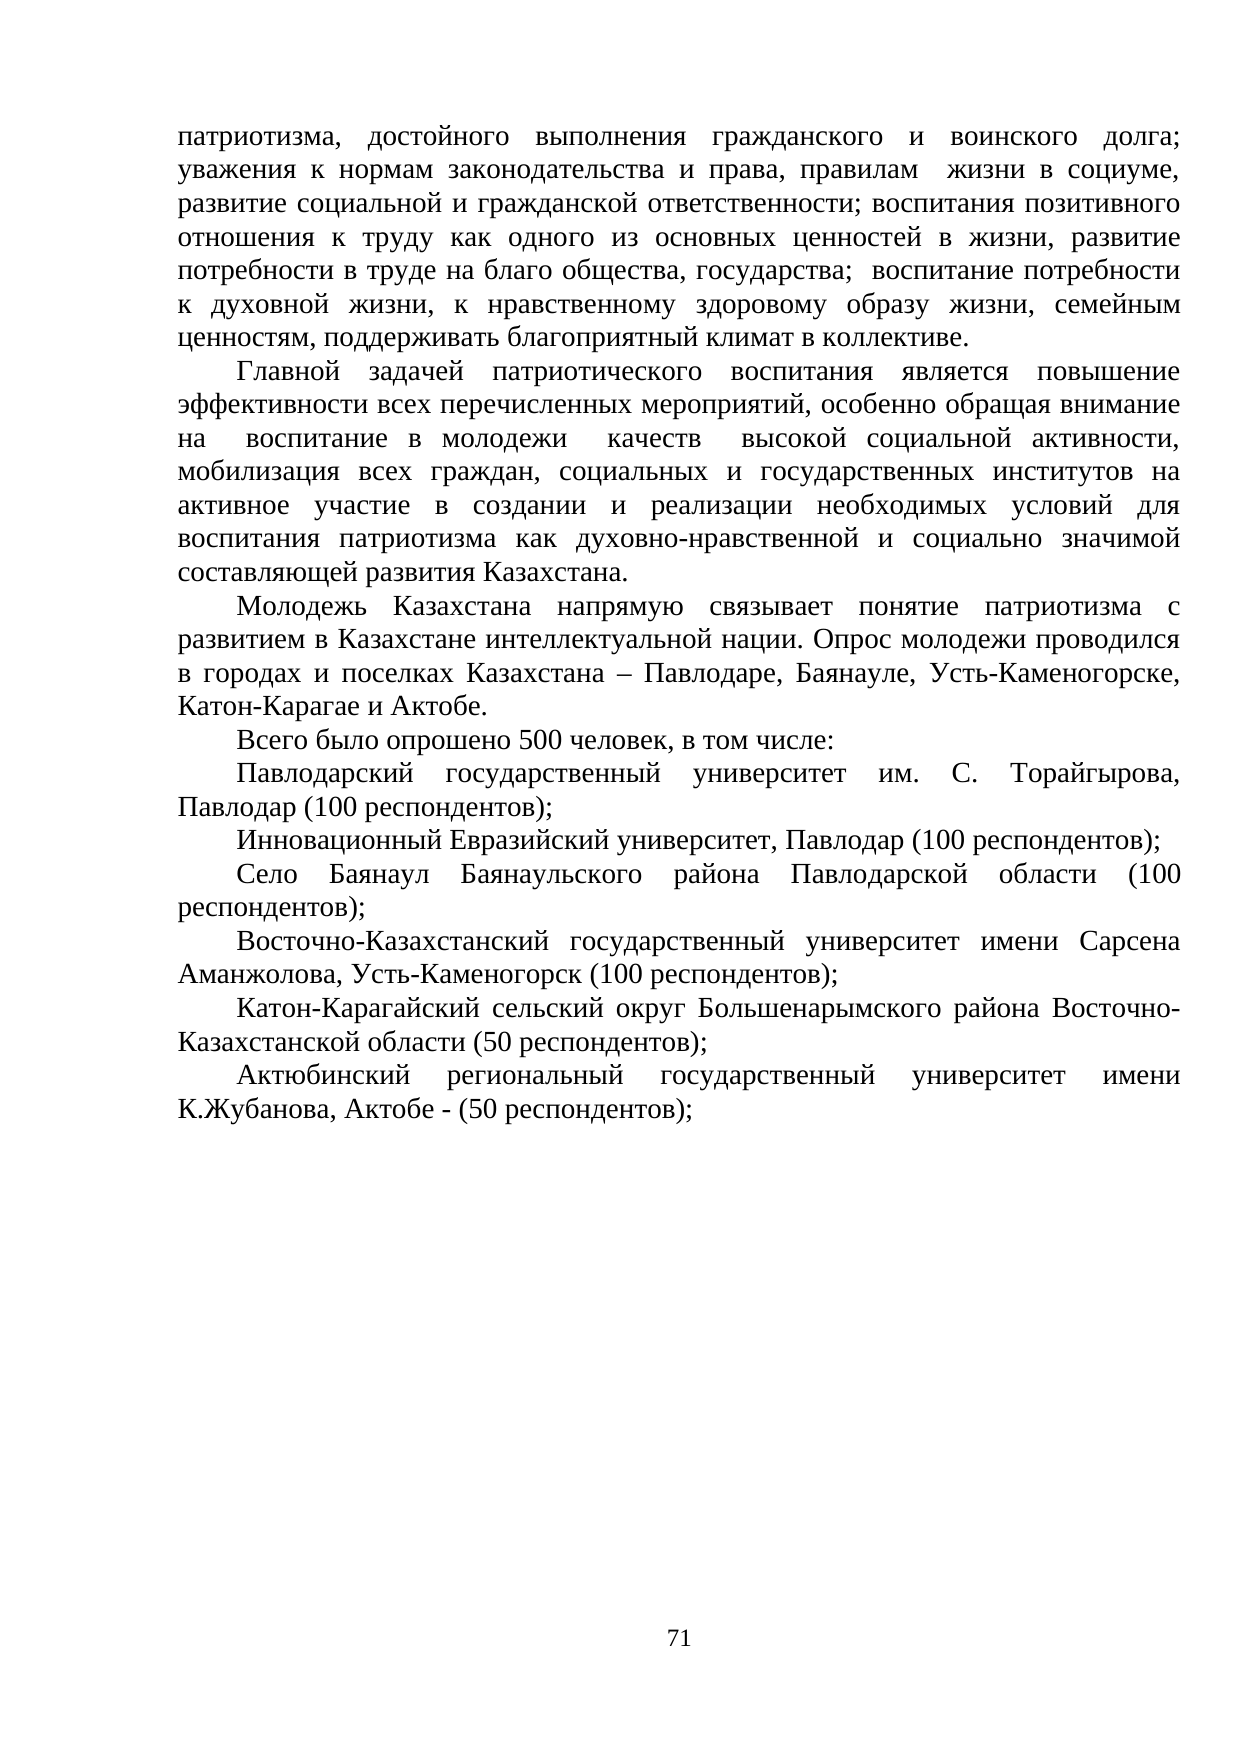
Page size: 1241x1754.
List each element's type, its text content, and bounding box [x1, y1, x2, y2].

text Катон-Карагайский сельский округ Большенарымского района Восточно-Казахстанской области (50 респондентов); [177, 990, 1181, 1057]
text Павлодарский государственный университет им. С. Торайгырова, Павлодар (100 респондентов); [177, 755, 1181, 822]
text Молодежь Казахстана напрямую связывает понятие патриотизма с развитием в Казахстане интеллектуальной нации. Опрос молодежи проводился в городах и поселках Казахстана – Павлодаре, Баянауле, Усть-Каменогорске, Катон-Карагае и Актобе. [177, 588, 1181, 722]
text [177, 118, 1181, 353]
text Актюбинский региональный государственный университет имени К.Жубанова, Актобе - (50 респондентов); [177, 1057, 1181, 1124]
text Восточно-Казахстанский государственный университет имени Сарсена Аманжолова, Усть-Каменогорск (100 респондентов); [177, 923, 1181, 990]
text Инновационный Евразийский университет, Павлодар (100 респондентов); [177, 822, 1181, 856]
text Главной задачей патриотического воспитания является повышение эффективности всех перечисленных мероприятий, особенно обращая внимание на воспитание в молодежи качеств высокой социальной активности, мобилизация всех граждан, социальных и государственных институтов на активное участие в создании и реализации необходимых условий для воспитания патриотизма как духовно-нравственной и социально значимой составляющей развития Казахстана. [177, 353, 1181, 588]
text Всего было опрошено 500 человек, в том числе: [177, 722, 1181, 755]
text Село Баянаул Баянаульского района Павлодарской области (100 респондентов); [177, 856, 1181, 923]
